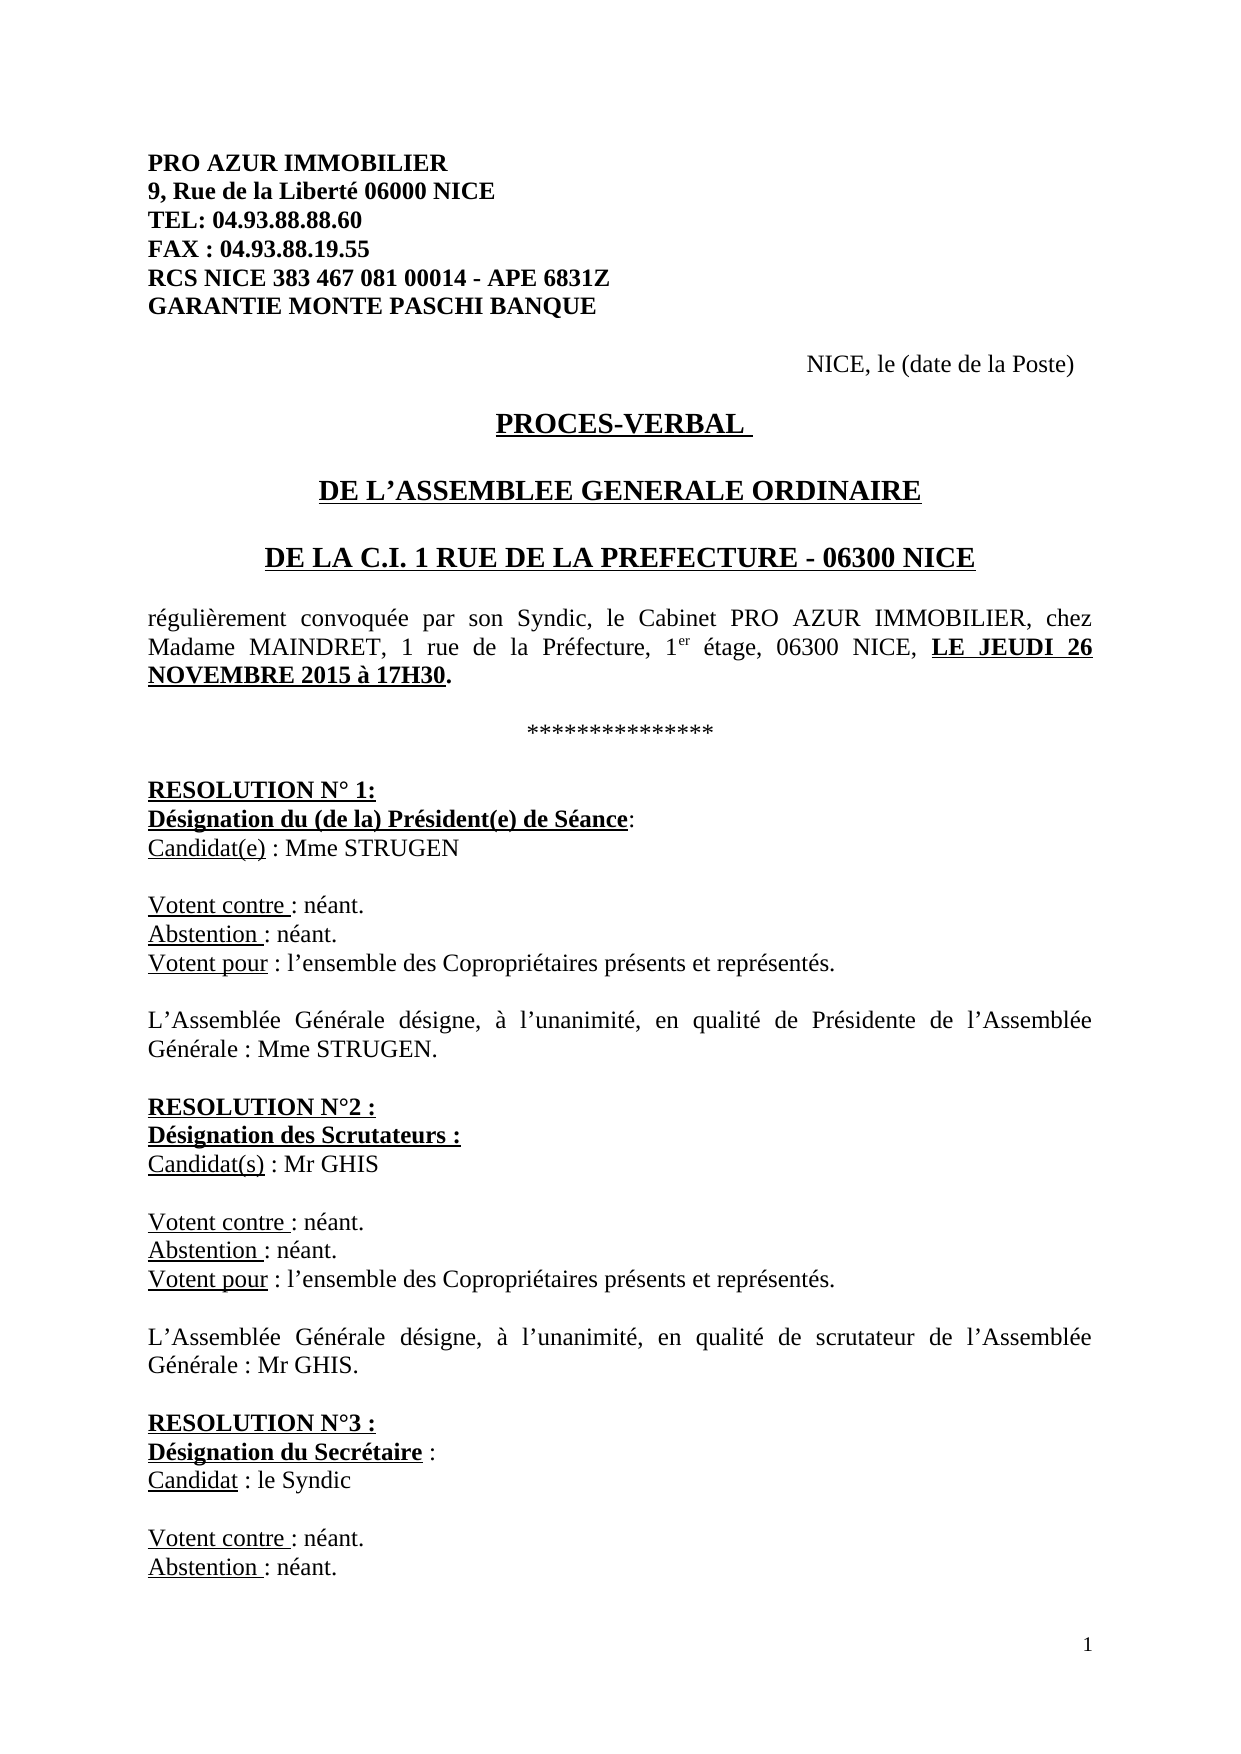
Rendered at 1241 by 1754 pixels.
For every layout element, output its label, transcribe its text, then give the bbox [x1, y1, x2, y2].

text RESOLUTION N° 1: [148, 775, 1093, 804]
text Désignation du Secrétaire : [148, 1437, 1093, 1465]
text Désignation du (de la) Président(e) de Séance: [148, 804, 1093, 833]
text Candidat : le Syndic [148, 1465, 1093, 1494]
text GARANTIE MONTE PASCHI BANQUE [148, 291, 1093, 320]
text 9, Rue de la Liberté 06000 NICE [148, 176, 1093, 205]
text Abstention : néant. [148, 919, 1093, 948]
text TEL: 04.93.88.88.60 [148, 205, 1093, 234]
text PRO AZUR IMMOBILIER [148, 148, 1093, 176]
title DE L’ASSEMBLEE GENERALE ORDINAIRE [148, 440, 1093, 507]
text RESOLUTION N°3 : [148, 1408, 1093, 1437]
text Abstention : néant. [148, 1235, 1093, 1264]
text RCS NICE 383 467 081 00014 - APE 6831Z [148, 263, 1093, 291]
text NICE, le (date de la Poste) [221, 349, 1093, 378]
text Votent contre : néant. [148, 890, 1093, 919]
text Candidat(s) : Mr GHIS [148, 1149, 1093, 1178]
text Votent contre : néant. [148, 1207, 1093, 1235]
text Abstention : néant. [148, 1552, 1093, 1580]
text Votent pour : l’ensemble des Copropriétaires présents et représentés. [148, 948, 1093, 977]
text Votent contre : néant. [148, 1523, 1093, 1552]
text L’Assemblée Générale désigne, à l’unanimité, en qualité de scrutateur de l’Assemblée Générale : Mr GHIS. [148, 1322, 1093, 1379]
text RESOLUTION N°2 : [148, 1092, 1093, 1120]
title PROCES-VERBAL [148, 406, 1093, 440]
text Candidat(e) : Mme STRUGEN [148, 833, 1093, 862]
title *************** [148, 718, 1093, 747]
text L’Assemblée Générale désigne, à l’unanimité, en qualité de Présidente de l’Assemblée Générale : Mme STRUGEN. [148, 1005, 1093, 1063]
text Désignation des Scrutateurs : [148, 1120, 1093, 1149]
text Votent pour : l’ensemble des Copropriétaires présents et représentés. [148, 1264, 1093, 1293]
title DE LA C.I. 1 RUE DE LA PREFECTURE - 06300 NICE [148, 507, 1093, 574]
text FAX : 04.93.88.19.55 [148, 234, 1093, 263]
title régulièrement convoquée par son Syndic, le Cabinet PRO AZUR IMMOBILIER, chez Madame MAINDRET, 1 rue de la Préfecture, 1er étage, 06300 NICE, LE JEUDI 26 NOVEMBRE 2015 à 17H30. [148, 603, 1093, 689]
